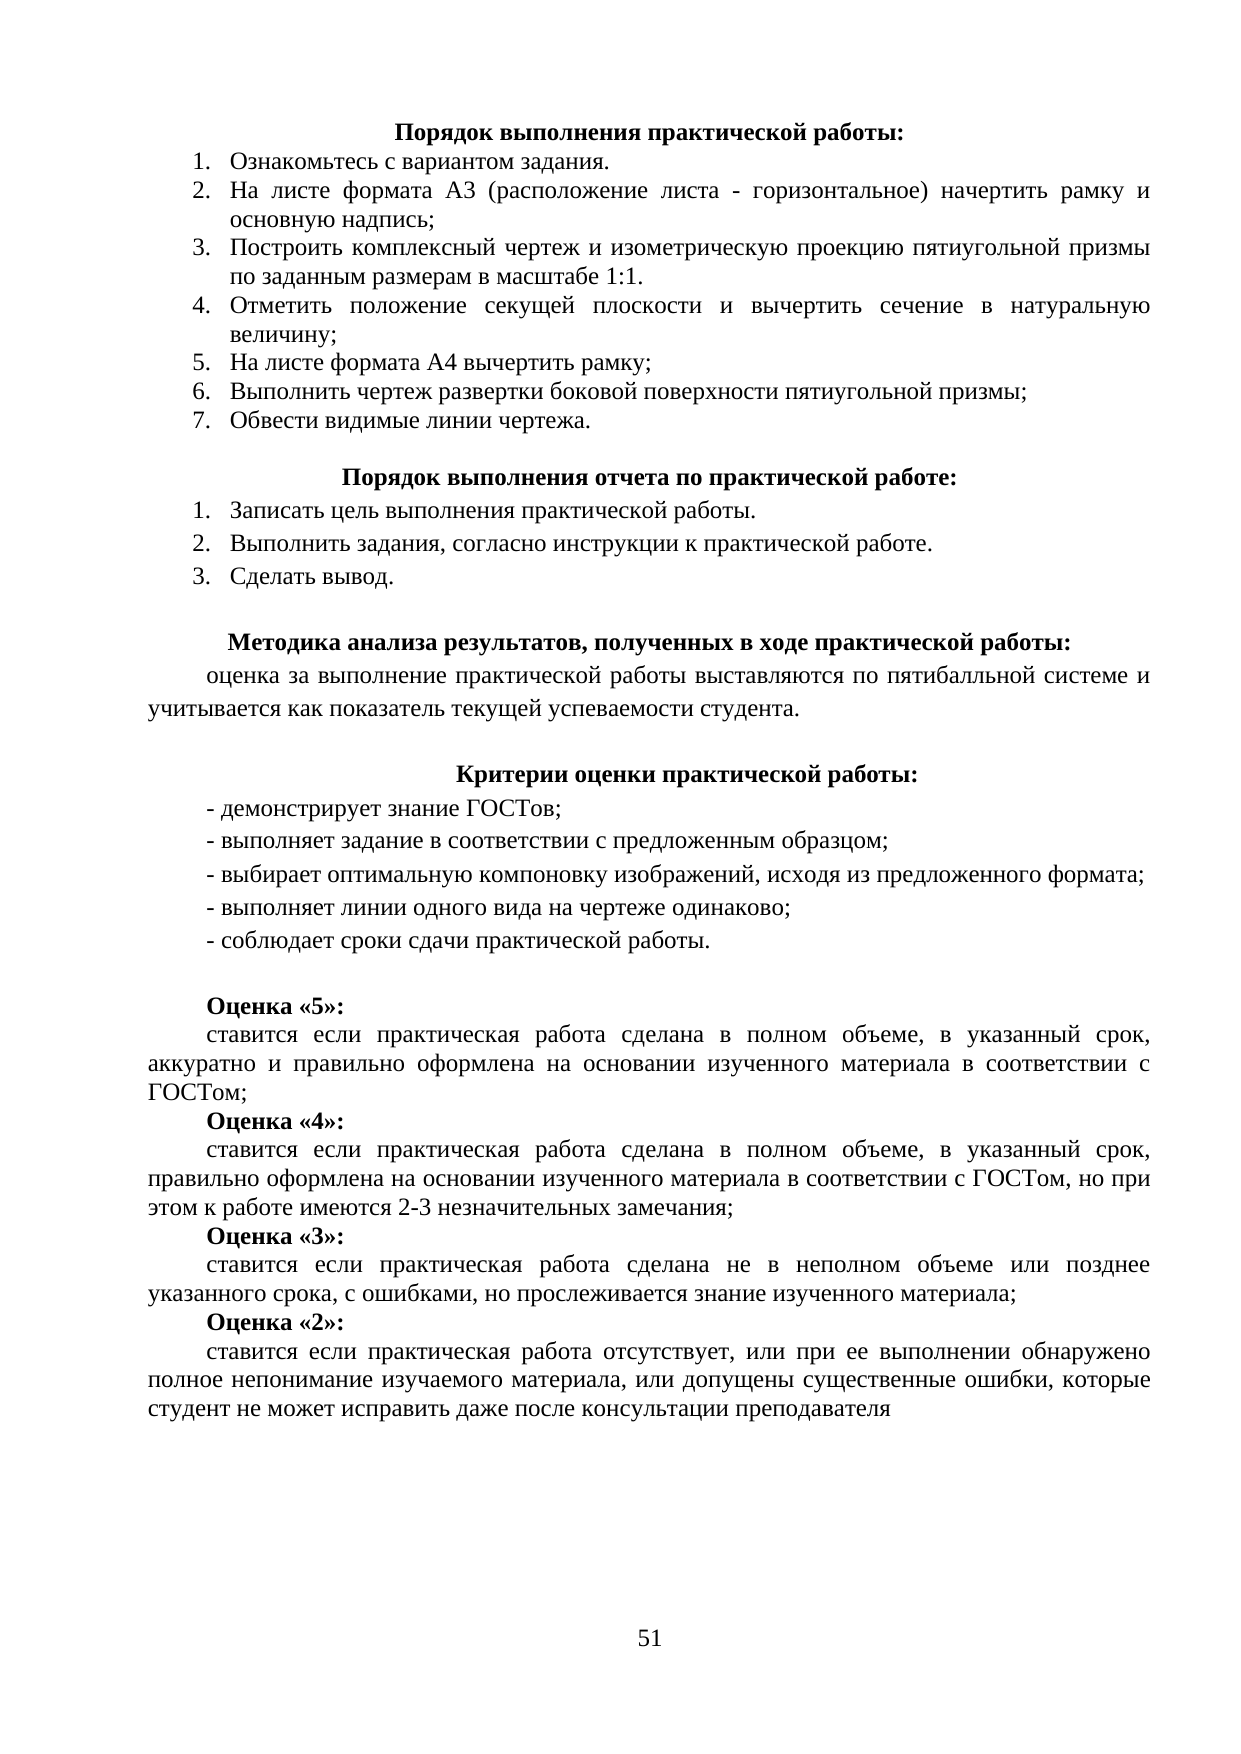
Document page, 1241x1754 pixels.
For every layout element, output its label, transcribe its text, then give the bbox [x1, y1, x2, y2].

list Записать цель выполнения практической работы. [192, 495, 1152, 524]
text ставится если практическая работа сделана в полном объеме, в указанный срок, правильно оформлена на основании изученного материала в соответствии с ГОСТом, но при этом к работе имеются 2-3 незначительных замечания; [148, 1134, 1152, 1221]
list Отметить положение секущей плоскости и вычертить сечение в натуральную величину; [192, 290, 1152, 347]
text ставится если практическая работа отсутствует, или при ее выполнении обнаружено полное непонимание изучаемого материала, или допущены существенные ошибки, которые студент не может исправить даже после консультации преподавателя [148, 1336, 1152, 1422]
text - выбирает оптимальную компоновку изображений, исходя из предложенного формата; [148, 859, 1152, 887]
text - выполняет задание в соответствии с предложенным образцом; [148, 826, 1152, 854]
text Порядок выполнения практической работы: [148, 117, 1152, 146]
list На листе формата А4 вычертить рамку; [192, 347, 1152, 376]
text оценка за выполнение практической работы выставляются по пятибалльной системе и учитывается как показатель текущей успеваемости студента. [148, 661, 1152, 722]
text Методика анализа результатов, полученных в ходе практической работы: [148, 627, 1152, 656]
text Критерии оценки практической работы: [223, 759, 1152, 788]
list Сделать вывод. [192, 561, 1152, 590]
text Оценка «5»: [148, 991, 1152, 1019]
text Оценка «4»: [148, 1106, 1152, 1134]
text Оценка «2»: [148, 1307, 1152, 1336]
list Обвести видимые линии чертежа. [192, 405, 1152, 434]
list Ознакомьтесь с вариантом задания. [192, 146, 1152, 175]
text - соблюдает сроки сдачи практической работы. [148, 925, 1152, 953]
text ставится если практическая работа сделана не в неполном объеме или позднее указанного срока, с ошибками, но прослеживается знание изученного материала; [148, 1249, 1152, 1307]
list Построить комплексный чертеж и изометрическую проекцию пятиугольной призмы по заданным размерам в масштабе 1:1. [192, 232, 1152, 290]
text ставится если практическая работа сделана в полном объеме, в указанный срок, аккуратно и правильно оформлена на основании изученного материала в соответствии с ГОСТом; [148, 1019, 1152, 1106]
text Порядок выполнения отчета по практической работе: [148, 462, 1152, 491]
list Выполнить чертеж развертки боковой поверхности пятиугольной призмы; [192, 376, 1152, 405]
text - демонстрирует знание ГОСТов; [148, 793, 1152, 821]
list Выполнить задания, согласно инструкции к практической работе. [192, 528, 1152, 557]
text - выполняет линии одного вида на чертеже одинаково; [148, 892, 1152, 920]
text Оценка «3»: [148, 1221, 1152, 1249]
list На листе формата А3 (расположение листа - горизонтальное) начертить рамку и основную надпись; [192, 175, 1152, 232]
